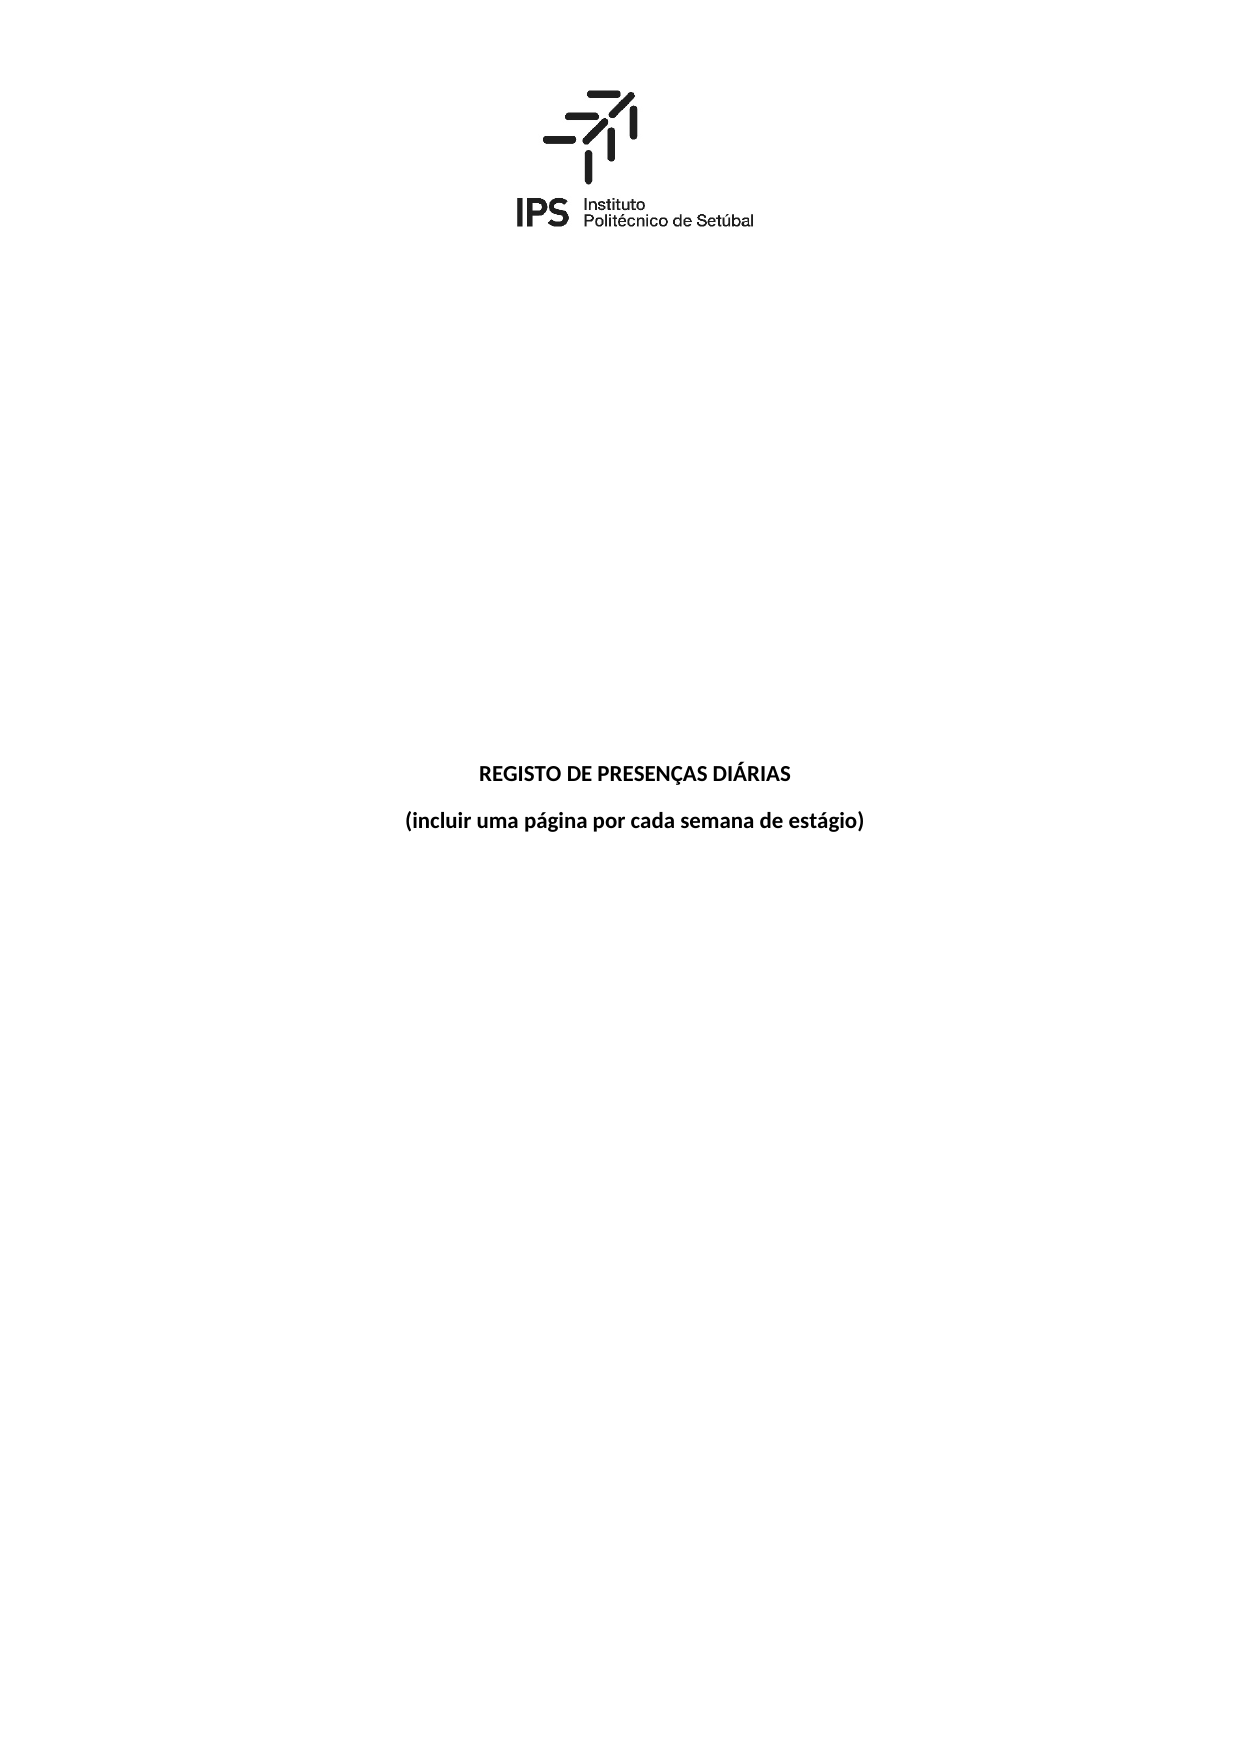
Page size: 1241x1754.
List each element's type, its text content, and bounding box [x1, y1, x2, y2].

text REGISTO DE PRESENÇAS DIÁRIAS [148, 759, 1122, 787]
picture [500, 73, 770, 244]
text (incluir uma página por cada semana de estágio) [148, 806, 1122, 834]
